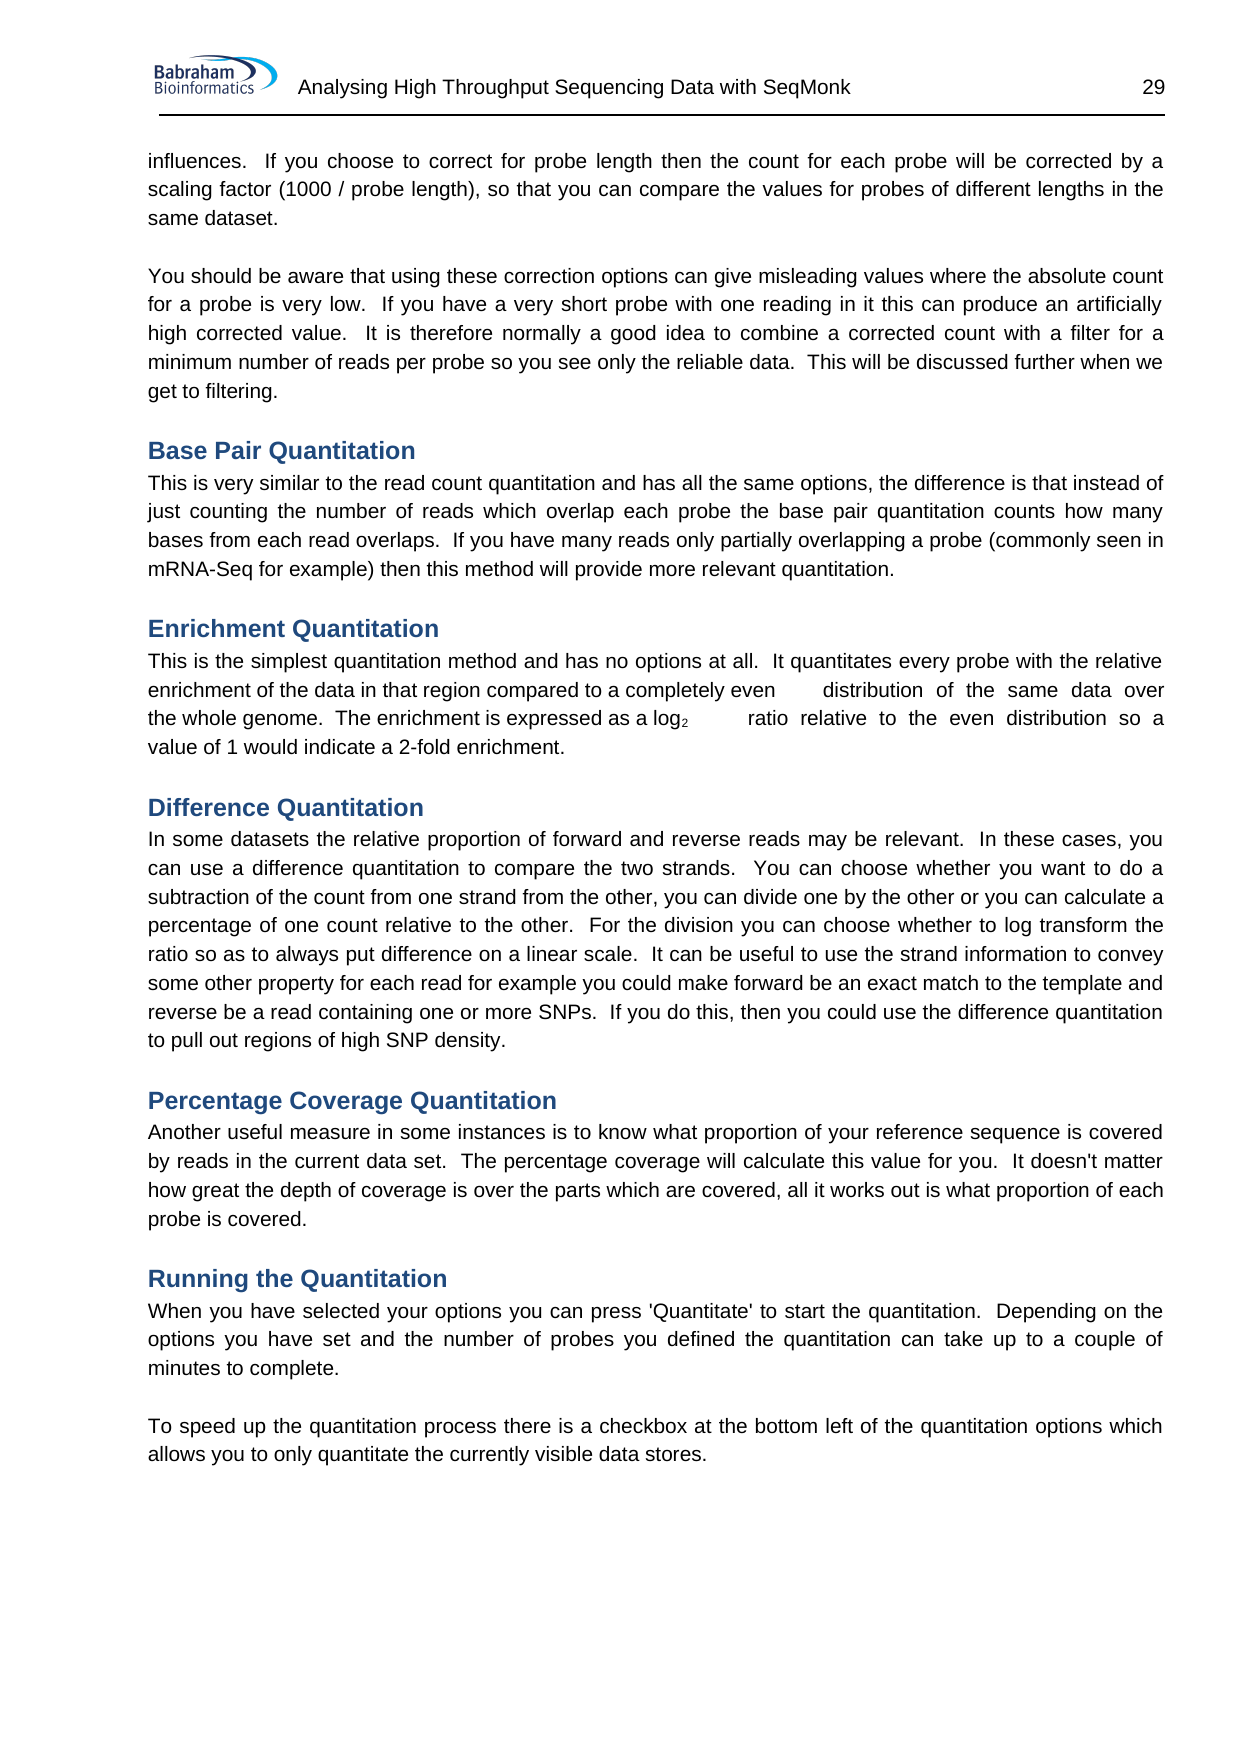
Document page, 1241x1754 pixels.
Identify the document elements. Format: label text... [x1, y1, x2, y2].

subtitle Running the Quantitation [148, 1264, 1165, 1293]
picture [147, 52, 280, 99]
subtitle Base Pair Quantitation [148, 436, 1165, 465]
subtitle Difference Quantitation [148, 792, 1165, 821]
text When you have selected your options you can press 'Quantitate' to start the quantitation. Depending on the options you have set and the number of probes you defined the quantitation can take up to a couple of minutes to complete. [148, 1298, 1165, 1380]
text You should be aware that using these correction options can give misleading values where the absolute count for a probe is very low. If you have a very short probe with one reading in it this can produce an artificially high corrected value. It is therefore normally a good idea to combine a corrected count with a filter for a minimum number of reads per probe so you see only the reliable data. This will be discussed further when we get to filtering. [148, 263, 1165, 402]
text This is the simplest quantitation method and has no options at all. It quantitates every probe with the relative enrichment of the data in that region compared to a completely even distribution of the same data over the whole genome. The enrichment is expressed as a log2 ratio relative to the even distribution so a value of 1 would indicate a 2-fold enrichment. [148, 649, 1165, 759]
subtitle Percentage Coverage Quantitation [148, 1086, 1165, 1114]
text Another useful measure in some instances is to know what proportion of your reference sequence is covered by reads in the current data set. The percentage coverage will calculate this value for you. It doesn't matter how great the depth of coverage is over the parts which are covered, all it works out is what proportion of each probe is covered. [148, 1120, 1165, 1230]
text To speed up the quantitation process there is a checkbox at the bottom left of the quantitation options which allows you to only quantitate the currently visible data stores. [148, 1413, 1165, 1466]
text This is very similar to the read count quantitation and has all the same options, the difference is that instead of just counting the number of reads which overlap each probe the base pair quantitation counts how many bases from each read overlaps. If you have many reads only partially overlapping a probe (commonly seen in mRNA-Seq for example) then this method will provide more relevant quantitation. [148, 471, 1165, 581]
text In some datasets the relative proportion of forward and reverse reads may be relevant. In these cases, you can use a difference quantitation to compare the two strands. You can choose whether you want to do a subtraction of the count from one strand from the other, you can divide one by the other or you can calculate a percentage of one count relative to the other. For the division you can choose whether to log transform the ratio so as to always put difference on a linear scale. It can be useful to use the strand information to convey some other property for each read for example you could make forward be an exact match to the template and reverse be a read containing one or more SNPs. If you do this, then you could use the difference quantitation to pull out regions of high SNP density. [148, 827, 1165, 1052]
subtitle Enrichment Quantitation [148, 614, 1165, 643]
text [148, 148, 1165, 230]
